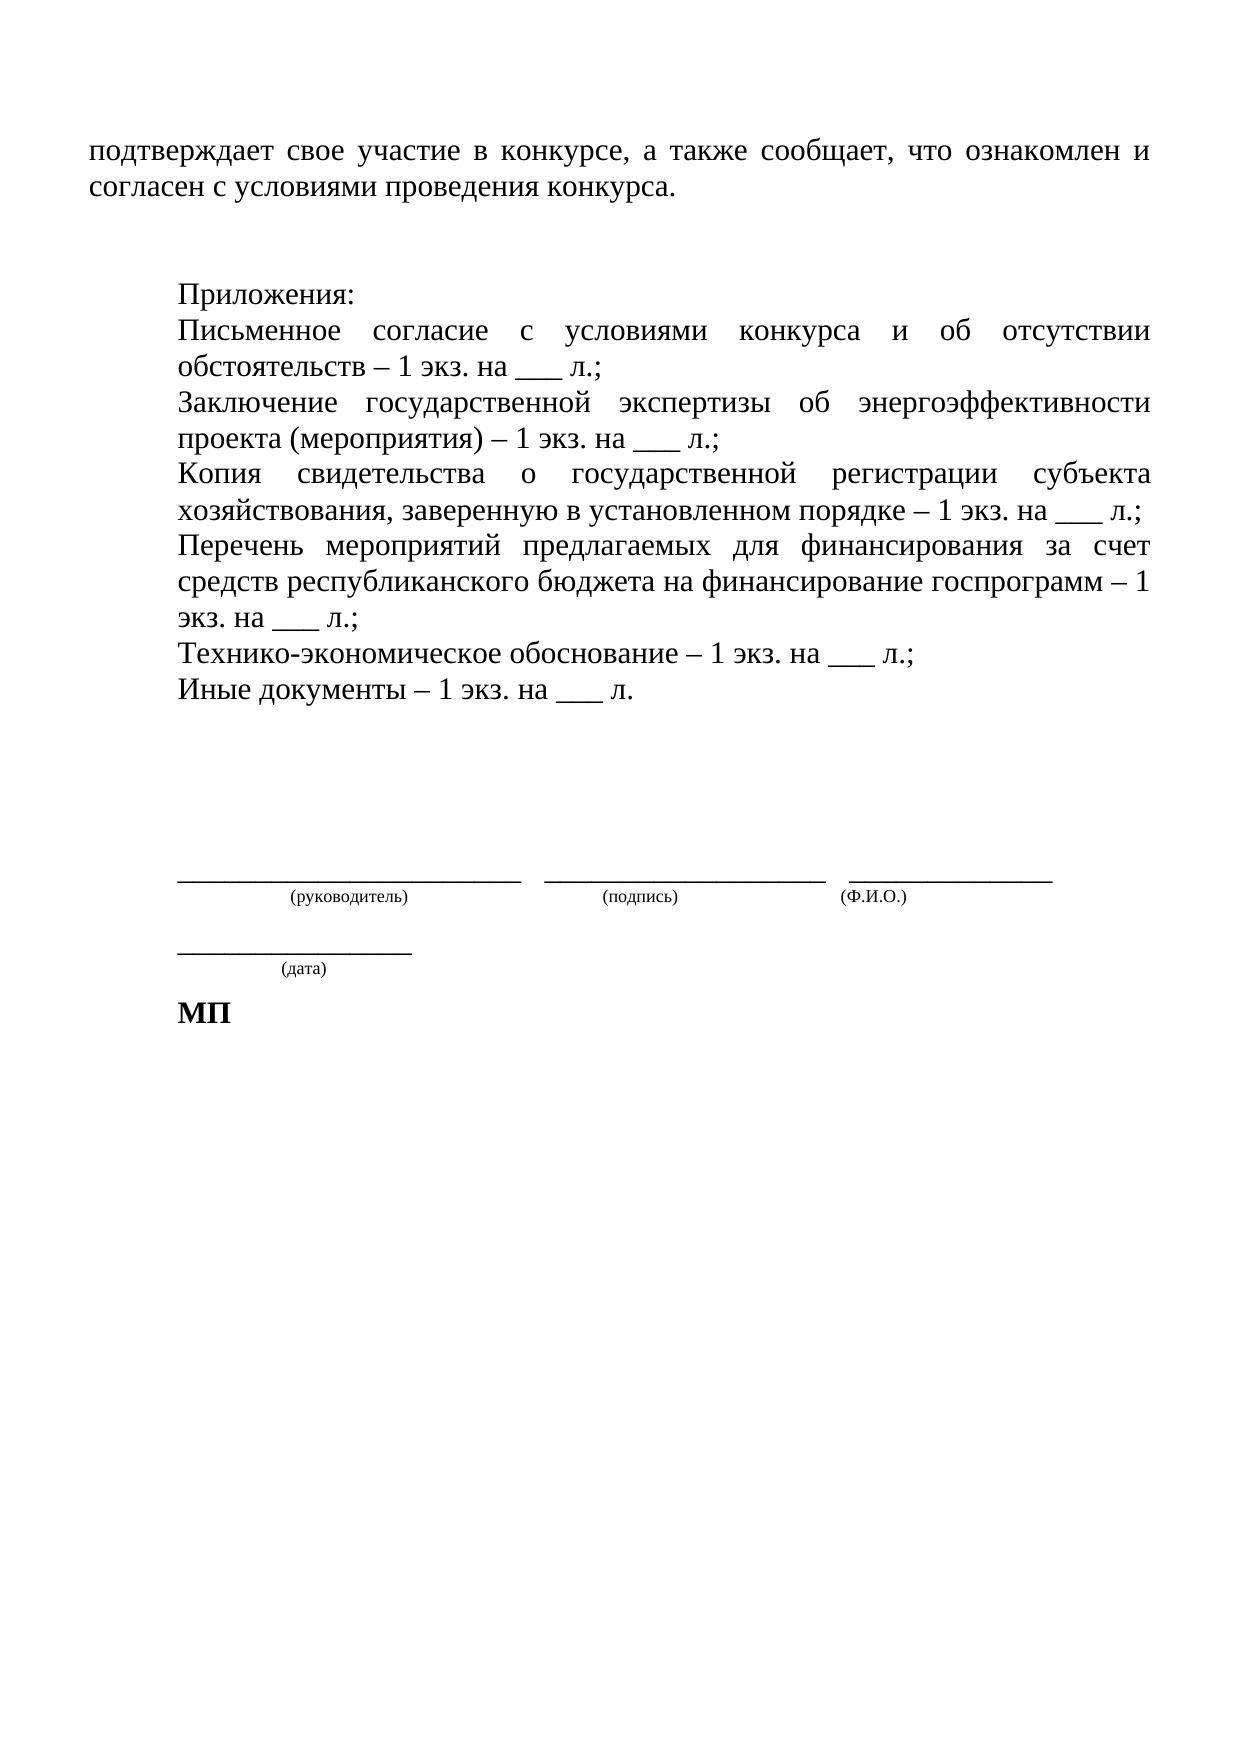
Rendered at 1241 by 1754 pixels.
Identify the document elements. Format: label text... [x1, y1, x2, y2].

text Иные документы – 1 экз. на ___ л. [177, 670, 1152, 706]
text (руководитель) (подпись) (Ф.И.О.) [89, 886, 1152, 922]
text Технико-экономическое обоснование – 1 экз. на ___ л.; [177, 634, 1152, 670]
text Письменное согласие с условиями конкурса и об отсутствии обстоятельств – 1 экз. на ___ л.; [177, 311, 1152, 383]
text ______________________ __________________ _____________ [89, 850, 1152, 886]
text _______________ [89, 922, 1152, 958]
text Перечень мероприятий предлагаемых для финансирования за счет средств республиканского бюджета на финансирование госпрограмм – 1 экз. на ___ л.; [177, 527, 1152, 634]
text Заключение государственной экспертизы об энергоэффективности проекта (мероприятия) – 1 экз. на ___ л.; [177, 383, 1152, 455]
text Копия свидетельства о государственной регистрации субъекта хозяйствования, заверенную в установленном порядке – 1 экз. на ___ л.; [177, 455, 1152, 527]
text Приложения: [177, 275, 1152, 311]
text (дата) [89, 958, 1152, 994]
text подтверждает свое участие в конкурсе, а также сообщает, что ознакомлен и согласен с условиями проведения конкурса. [89, 131, 1152, 203]
text МП [89, 994, 1152, 1030]
